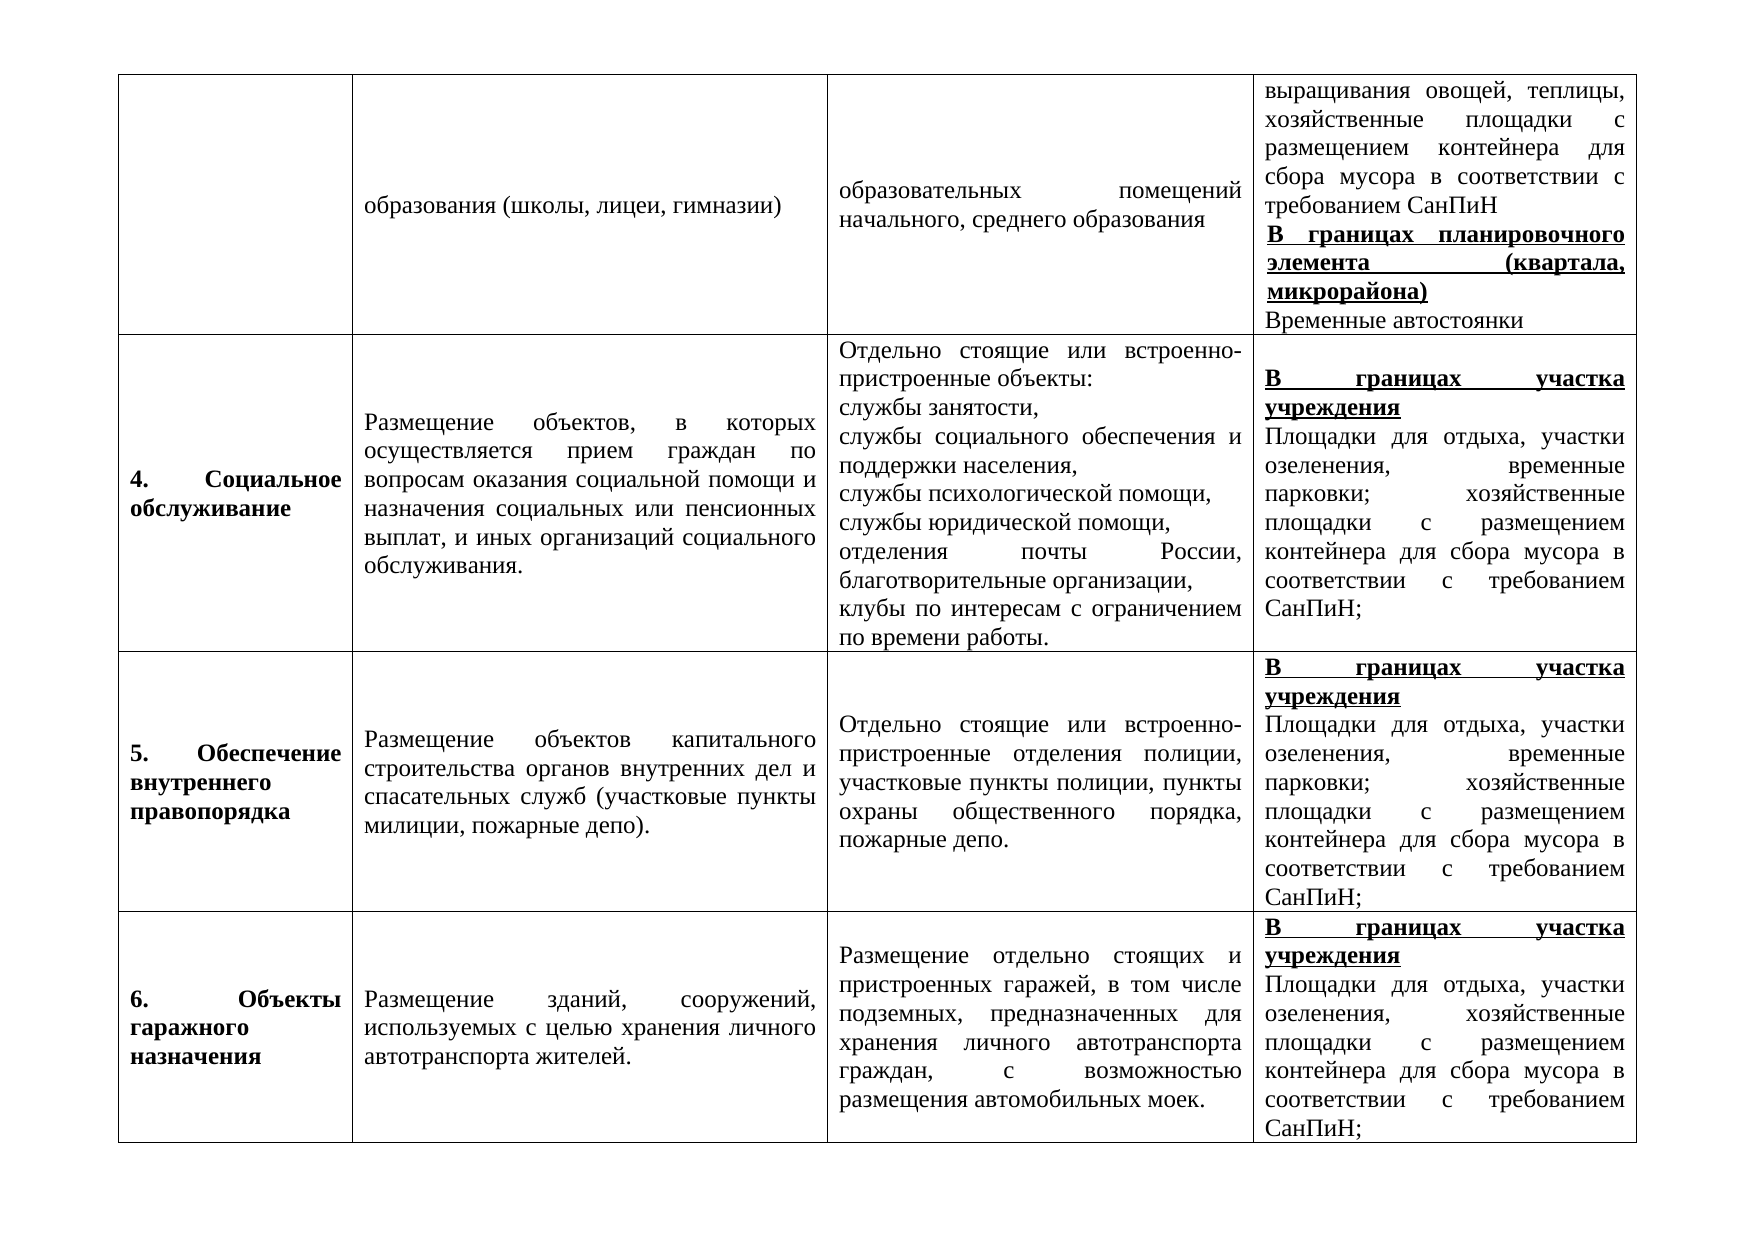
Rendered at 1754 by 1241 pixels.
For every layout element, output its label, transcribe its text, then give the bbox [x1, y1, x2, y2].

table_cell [353, 75, 827, 334]
table_cell 5. Обеспечение внутреннего правопорядка [119, 652, 352, 911]
table_cell В границах участка учреждения Площадки для отдыха, участки озеленения, временные парковки; хозяйственные площадки с размещением контейнера для сбора мусора в соответствии с требованием СанПиН; [1254, 652, 1636, 911]
table_cell Размещение отдельно стоящих и пристроенных гаражей, в том числе подземных, предназначенных для хранения личного автотранспорта граждан, с возможностью размещения автомобильных моек. [828, 912, 1253, 1142]
table_cell Отдельно стоящие или встроенно-пристроенные отделения полиции, участковые пункты полиции, пункты охраны общественного порядка, пожарные депо. [828, 652, 1253, 911]
table_cell Размещение объектов капитального строительства органов внутренних дел и спасательных служб (участковые пункты милиции, пожарные депо). [353, 652, 827, 911]
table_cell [828, 75, 1253, 334]
table_cell Отдельно стоящие или встроенно-пристроенные объекты: службы занятости, службы социального обеспечения и поддержки населения, службы психологической помощи, службы юридической помощи, отделения почты России, благотворительные организации, клубы по интересам с ограничением по времени работы. [828, 335, 1253, 651]
table_cell В границах участка учреждения Площадки для отдыха, участки озеленения, временные парковки; хозяйственные площадки с размещением контейнера для сбора мусора в соответствии с требованием СанПиН; [1254, 335, 1636, 651]
table_cell В границах участка учреждения Площадки для отдыха, участки озеленения, хозяйственные площадки с размещением контейнера для сбора мусора в соответствии с требованием СанПиН; [1254, 912, 1636, 1142]
table_cell Размещение объектов, в которых осуществляется прием граждан по вопросам оказания социальной помощи и назначения социальных или пенсионных выплат, и иных организаций социального обслуживания. [353, 335, 827, 651]
table_cell 6. Объекты гаражного назначения [119, 912, 352, 1142]
table_cell Размещение зданий, сооружений, используемых с целью хранения личного автотранспорта жителей. [353, 912, 827, 1142]
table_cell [119, 75, 352, 334]
table_cell 4. Социальное обслуживание [119, 335, 352, 651]
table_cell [1254, 75, 1636, 334]
